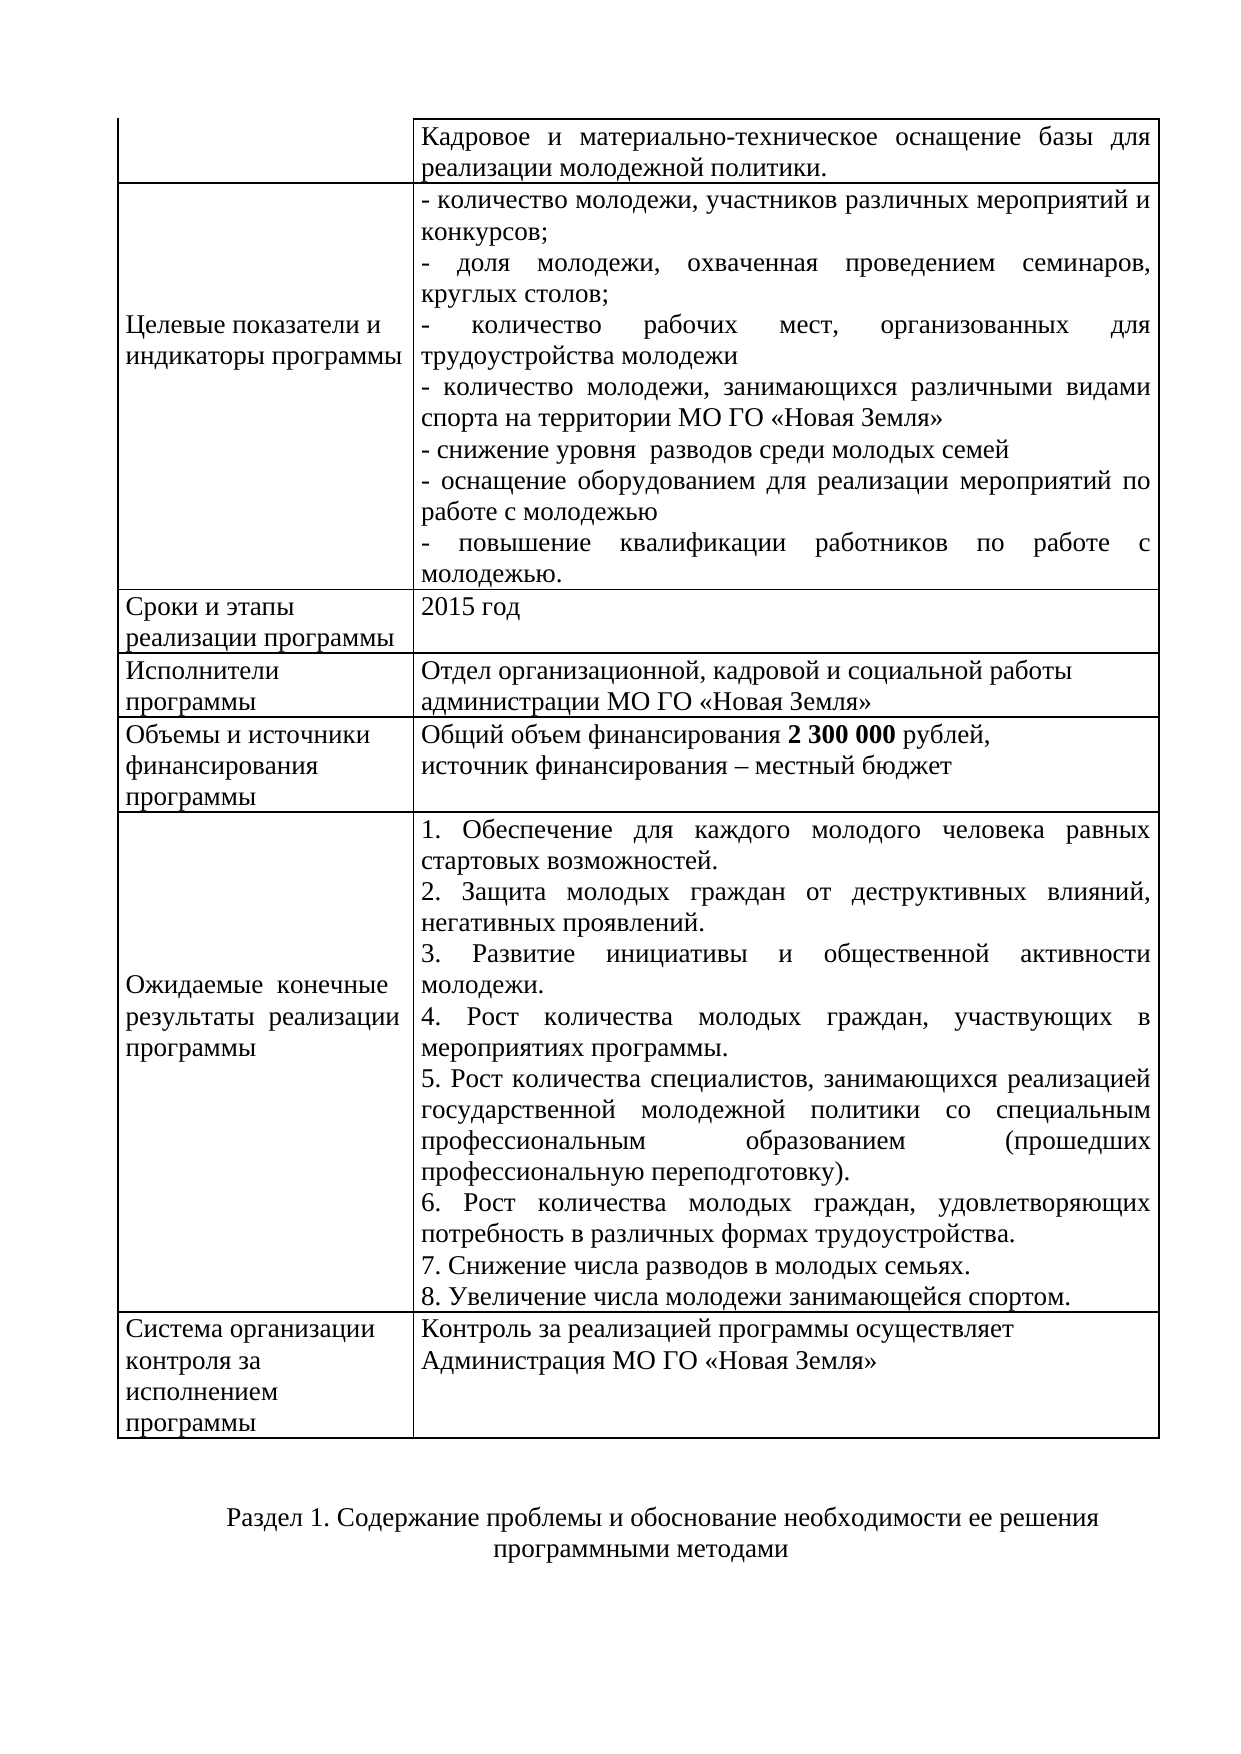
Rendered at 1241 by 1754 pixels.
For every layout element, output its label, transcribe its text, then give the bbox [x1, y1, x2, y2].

table_cell Общий объем финансирования 2 300 000 рублей, источник финансирования – местный бюджет [414, 718, 1158, 811]
table_cell Объемы и источники финансирования программы [119, 718, 413, 811]
table_cell 1. Обеспечение для каждого молодого человека равных стартовых возможностей. 2. Защита молодых граждан от деструктивных влияний, негативных проявлений. 3. Развитие инициативы и общественной активности молодежи. 4. Рост количества молодых граждан, участвующих в мероприятиях программы. 5. Рост количества специалистов, занимающихся реализацией государственной молодежной политики со специальным профессиональным образованием (прошедших профессиональную переподготовку). 6. Рост количества молодых граждан, удовлетворяющих потребность в различных формах трудоустройства. 7. Снижение числа разводов в молодых семьях. 8. Увеличение числа молодежи занимающейся спортом. [414, 813, 1158, 1311]
text Раздел 1. Содержание проблемы и обоснование необходимости ее решения программными методами [118, 1501, 1163, 1563]
table_cell Сроки и этапы реализации программы [119, 590, 413, 652]
table_cell Ожидаемые конечные результаты реализации программы [119, 813, 413, 1311]
table_cell Система организации контроля за исполнением программы [119, 1313, 413, 1437]
table_cell 2015 год [414, 590, 1158, 652]
table_cell Целевые показатели и индикаторы программы [119, 184, 413, 588]
table_cell - количество молодежи, участников различных мероприятий и конкурсов; - доля молодежи, охваченная проведением семинаров, круглых столов; - количество рабочих мест, организованных для трудоустройства молодежи - количество молодежи, занимающихся различными видами спорта на территории МО ГО «Новая Земля» - снижение уровня разводов среди молодых семей - оснащение оборудованием для реализации мероприятий по работе с молодежью - повышение квалификации работников по работе с молодежью. [414, 184, 1158, 588]
table_cell Исполнители программы [119, 654, 413, 716]
table_cell Кадровое и материально-техническое оснащение базы для реализации молодежной политики. [414, 120, 1158, 182]
table_cell Контроль за реализацией программы осуществляет Администрация МО ГО «Новая Земля» [414, 1313, 1158, 1437]
table_cell Отдел организационной, кадровой и социальной работы администрации МО ГО «Новая Земля» [414, 654, 1158, 716]
